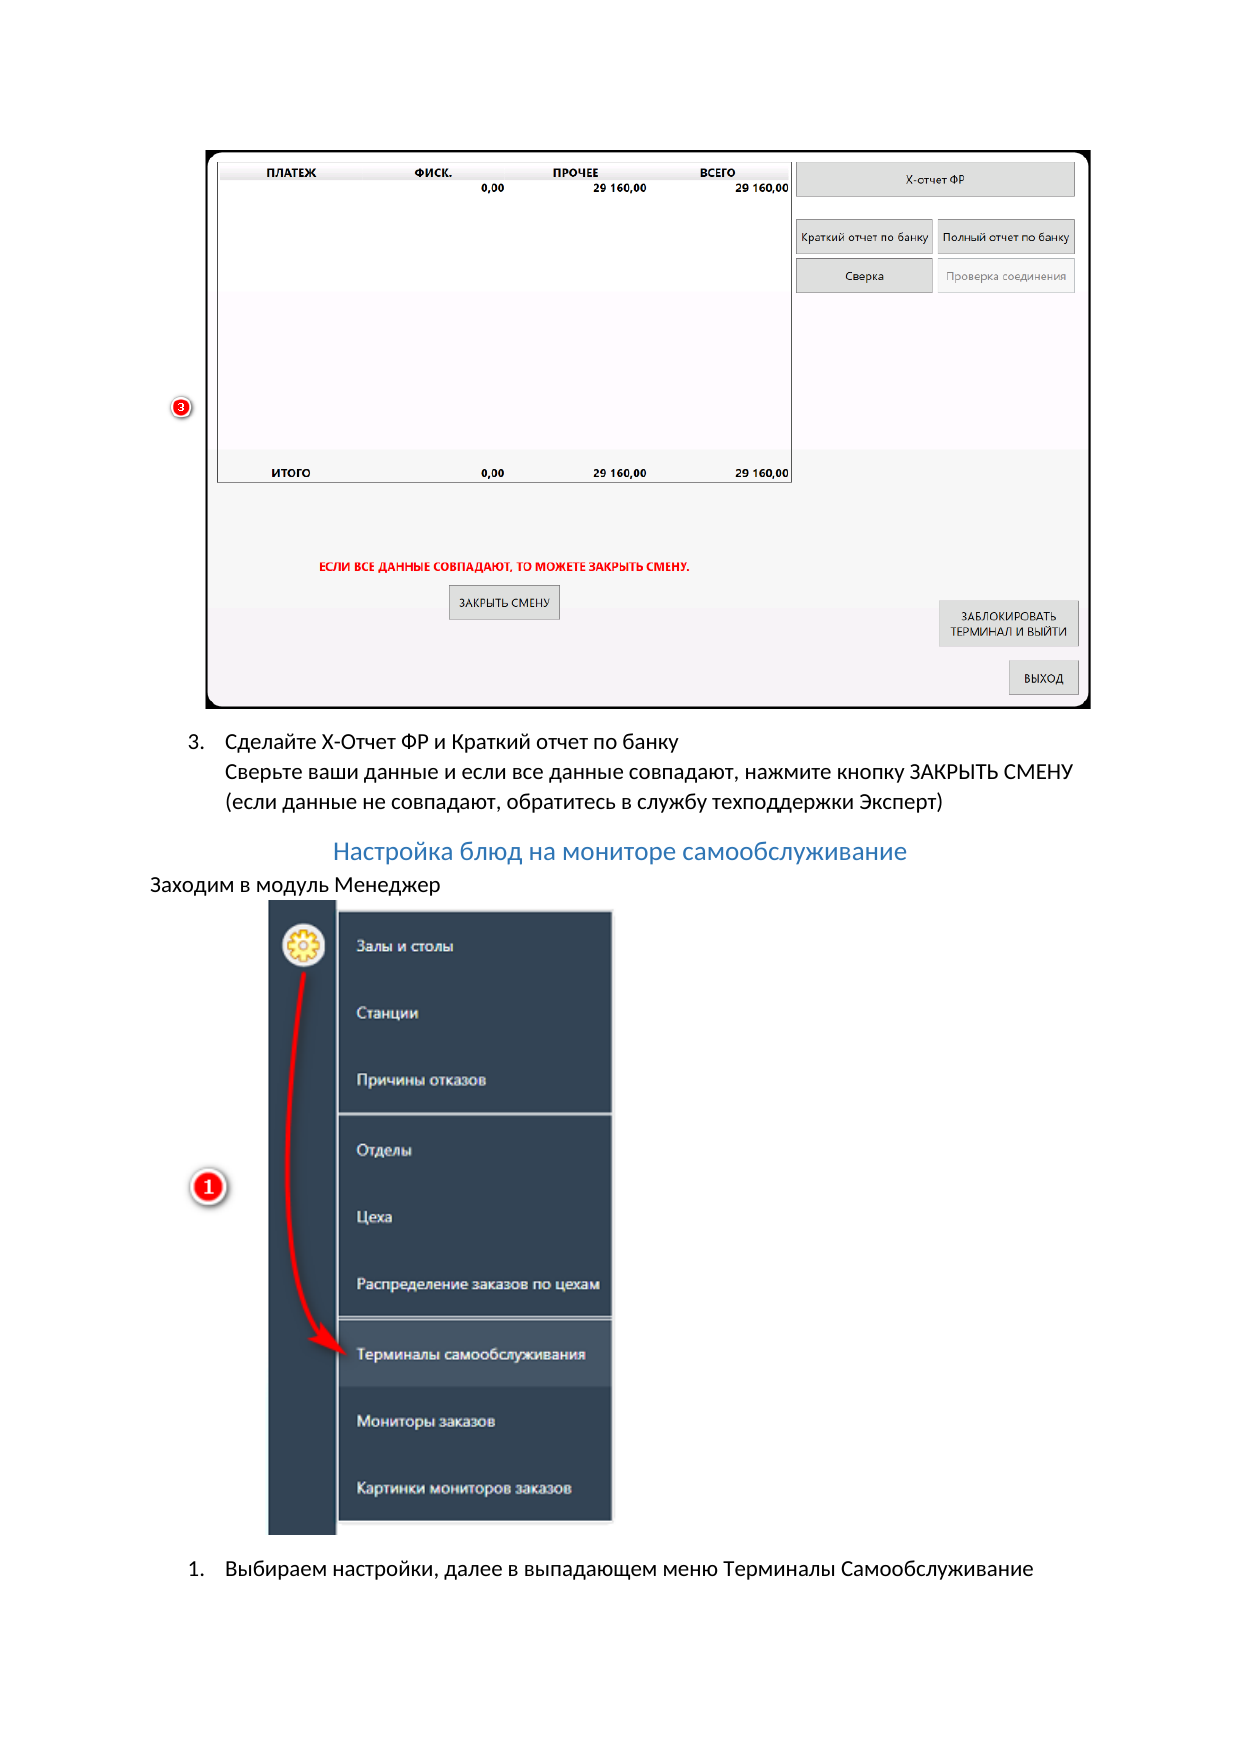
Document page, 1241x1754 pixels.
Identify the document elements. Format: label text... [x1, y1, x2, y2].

list Выбираем настройки, далее в выпадающем меню Терминалы Самообслуживание [187, 1554, 1090, 1582]
subtitle Настройка блюд на мониторе самообслуживание [150, 834, 1090, 867]
picture [150, 150, 1091, 709]
list Сделайте Х-Отчет ФР и Краткий отчет по банку Сверьте ваши данные и если все данные совпадают, нажмите кнопку ЗАКРЫТЬ СМЕНУ (если данные не совпадают, обратитесь в службу техподдержки Эксперт) [187, 727, 1090, 816]
picture [150, 900, 628, 1535]
